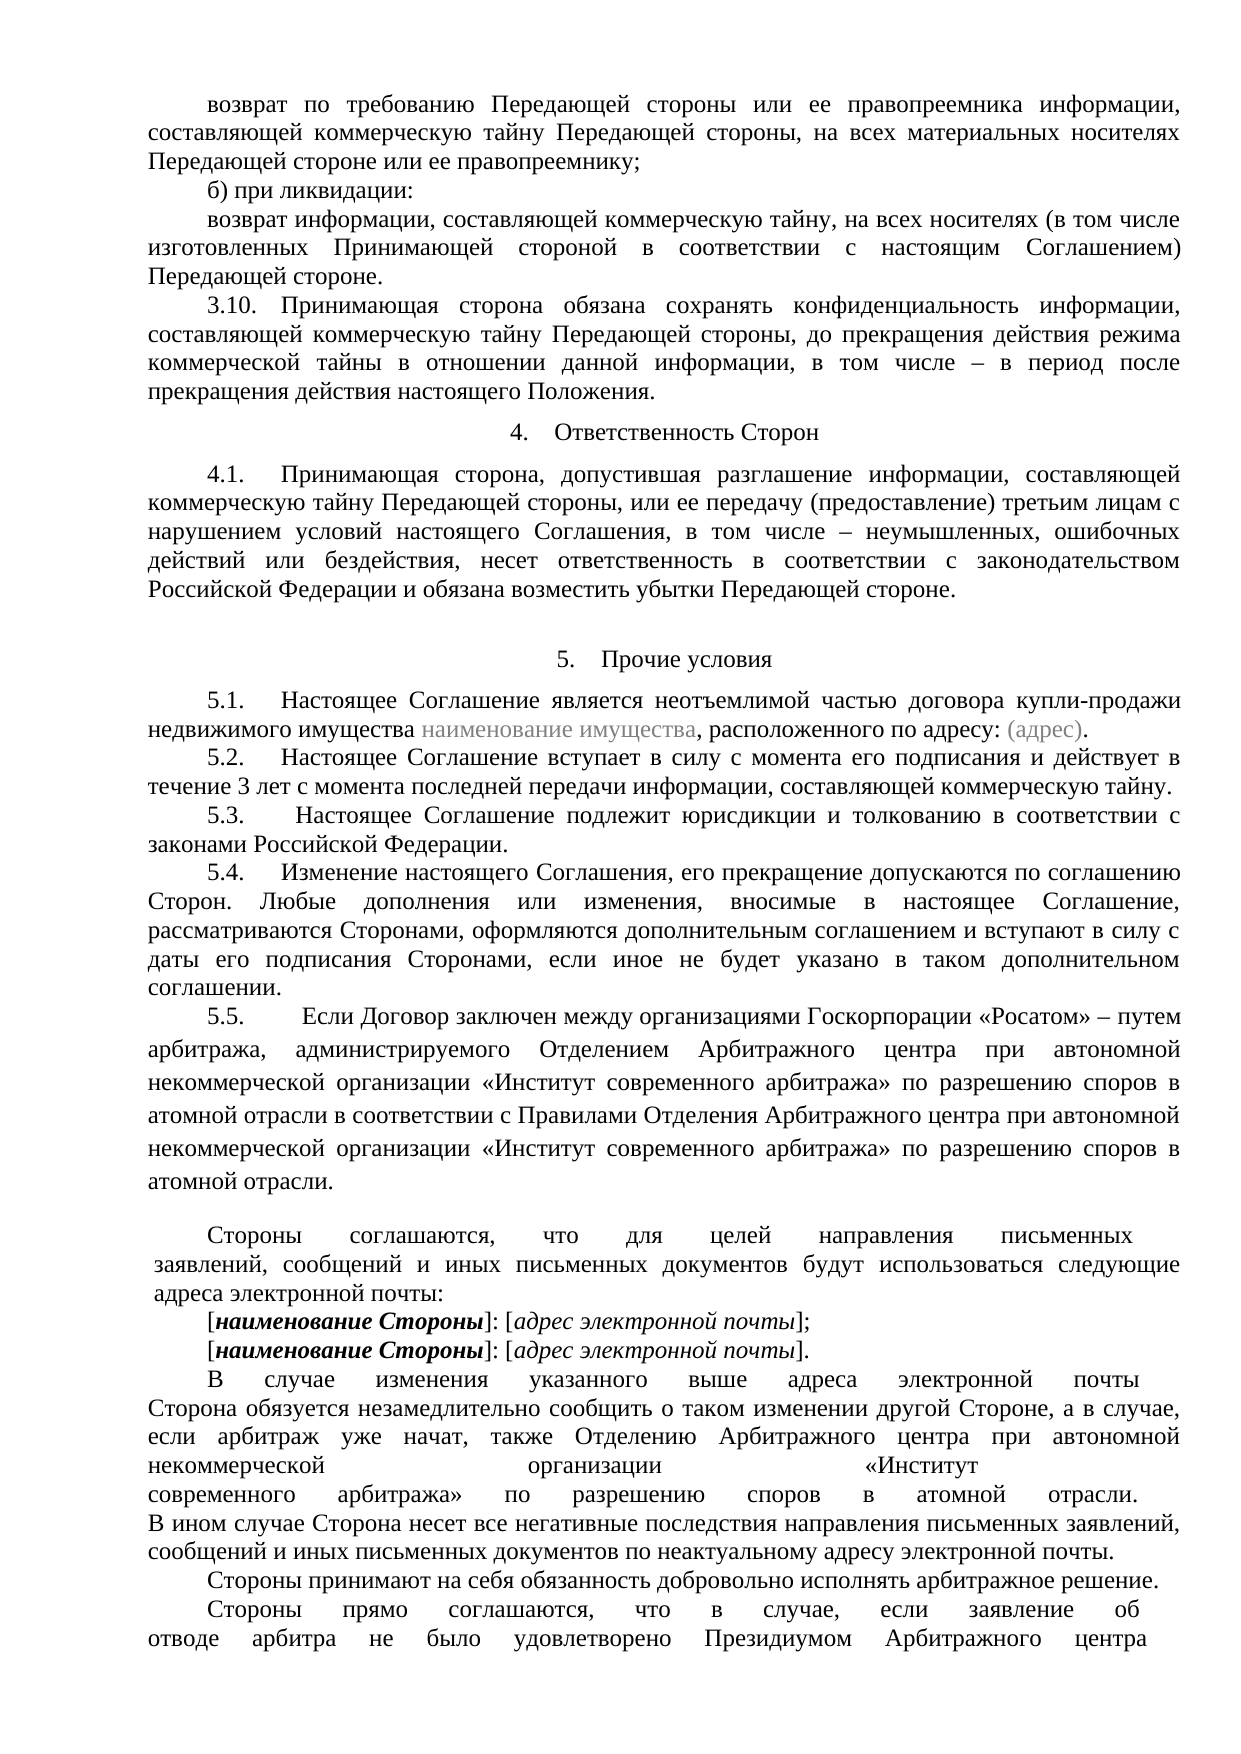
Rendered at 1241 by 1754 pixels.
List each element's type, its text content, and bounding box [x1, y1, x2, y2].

text [наименование Стороны]: [адрес электронной почты]; [148, 1306, 1181, 1335]
list Если Договор заключен между организациями Госкорпорации «Росатом» – путем арбитража, администрируемого Отделением Арбитражного центра при автономной некоммерческой организации «Институт современного арбитража» по разрешению споров в атомной отрасли в соответствии с Правилами Отделения Арбитражного центра при автономной некоммерческой организации «Институт современного арбитража» по разрешению споров в атомной отрасли. [148, 1001, 1181, 1195]
list Настоящее Соглашение вступает в силу с момента его подписания и действует в течение 3 лет с момента последней передачи информации, составляющей коммерческую тайну. [148, 742, 1181, 800]
list Настоящее Соглашение является неотъемлимой частью договора купли-продажи недвижимого имущества наименование имущества, расположенного по адресу: (адрес). [148, 685, 1181, 742]
text Стороны принимают на себя обязанность добровольно исполнять арбитражное решение. [148, 1565, 1181, 1594]
text В случае изменения указанного выше адреса электронной почты Сторона обязуется незамедлительно сообщить о таком изменении другой Стороне, а в случае, если арбитраж уже начат, также Отделению Арбитражного центра при автономной некоммерческой организации «Институт современного арбитража» по разрешению споров в атомной отрасли. В ином случае Сторона несет все негативные последствия направления письменных заявлений, сообщений и иных письменных документов по неактуальному адресу электронной почты. [148, 1364, 1181, 1565]
list Изменение настоящего Соглашения, его прекращение допускаются по соглашению Сторон. Любые дополнения или изменения, вносимые в настоящее Соглашение, рассматриваются Сторонами, оформляются дополнительным соглашением и вступают в силу с даты его подписания Сторонами, если иное не будет указано в таком дополнительном соглашении. [148, 857, 1181, 1001]
list Ответственность Сторон [148, 417, 1181, 446]
text Стороны соглашаются, что для целей направления письменных заявлений, сообщений и иных письменных документов будут использоваться следующие адреса электронной почты: [154, 1220, 1181, 1306]
list Принимающая сторона, допустившая разглашение информации, составляющей коммерческую тайну Передающей стороны, или ее передачу (предоставление) третьим лицам с нарушением условий настоящего Соглашения, в том числе – неумышленных, ошибочных действий или бездействия, несет ответственность в соответствии с законодательством Российской Федерации и обязана возместить убытки Передающей стороне. [148, 459, 1181, 602]
list Прочие условия [148, 644, 1181, 672]
text [наименование Стороны]: [адрес электронной почты]. [148, 1335, 1181, 1364]
list Принимающая сторона обязана сохранять конфиденциальность информации, составляющей коммерческую тайну Передающей стороны, до прекращения действия режима коммерческой тайны в отношении данной информации, в том числе – в период после прекращения действия настоящего Положения. [148, 290, 1181, 405]
text б) при ликвидации: [148, 175, 1181, 204]
text возврат информации, составляющей коммерческую тайну, на всех носителях (в том числе изготовленных Принимающей стороной в соответствии с настоящим Соглашением) Передающей стороне. [148, 204, 1181, 290]
list Настоящее Соглашение подлежит юрисдикции и толкованию в соответствии с законами Российской Федерации. [148, 800, 1181, 857]
text возврат по требованию Передающей стороны или ее правопреемника информации, составляющей коммерческую тайну Передающей стороны, на всех материальных носителях Передающей стороне или ее правопреемнику; [148, 89, 1181, 175]
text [148, 1594, 1181, 1651]
